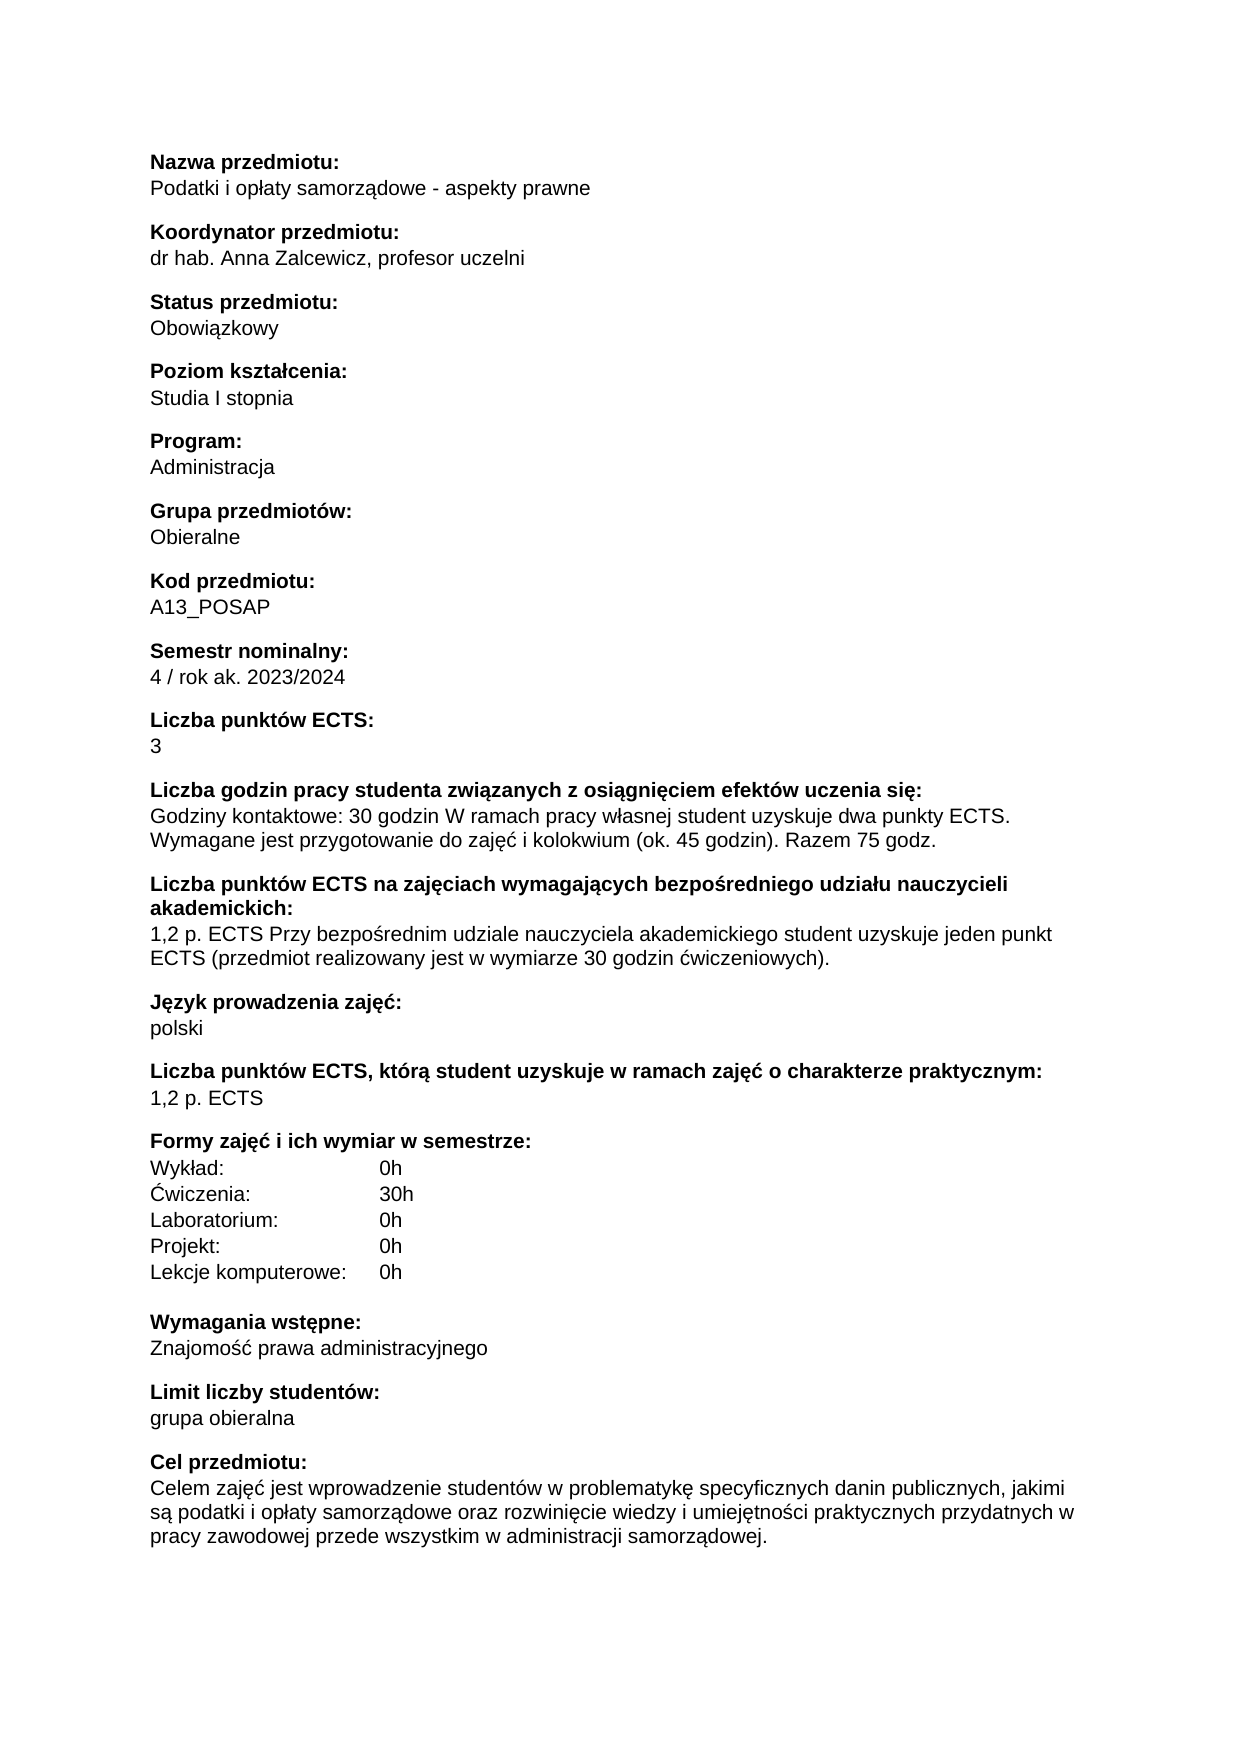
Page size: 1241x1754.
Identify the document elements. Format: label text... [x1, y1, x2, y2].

table_cell 0h [369, 1206, 597, 1232]
text Studia I stopnia [150, 385, 1090, 409]
text 1,2 p. ECTS [150, 1085, 1090, 1109]
text Administracja [150, 455, 1090, 479]
text Semestr nominalny: [150, 638, 1090, 662]
text Poziom kształcenia: [150, 359, 1090, 383]
text 4 / rok ak. 2023/2024 [150, 664, 1090, 688]
table_cell Projekt: [140, 1234, 367, 1258]
text Znajomość prawa administracyjnego [150, 1336, 1090, 1360]
text Obowiązkowy [150, 316, 1090, 339]
text Celem zajęć jest wprowadzenie studentów w problematykę specyficznych danin publicznych, jakimi są podatki i opłaty samorządowe oraz rozwinięcie wiedzy i umiejętności praktycznych przydatnych w pracy zawodowej przede wszystkim w administracji samorządowej. [150, 1476, 1090, 1547]
table_cell Lekcje komputerowe: [140, 1260, 367, 1284]
text Kod przedmiotu: [150, 569, 1090, 593]
table_header 0h [369, 1156, 597, 1180]
text Koordynator przedmiotu: [150, 220, 1090, 244]
text polski [150, 1016, 1090, 1039]
text Liczba punktów ECTS, którą student uzyskuje w ramach zajęć o charakterze praktycznym: [150, 1059, 1090, 1083]
table_cell 0h [369, 1232, 597, 1258]
table_cell Laboratorium: [140, 1208, 367, 1232]
text Nazwa przedmiotu: [150, 150, 1090, 174]
text Formy zajęć i ich wymiar w semestrze: [150, 1129, 1090, 1153]
table_cell Ćwiczenia: [140, 1182, 367, 1206]
text dr hab. Anna Zalcewicz, profesor uczelni [150, 246, 1090, 270]
text 3 [150, 734, 1090, 758]
text Obieralne [150, 525, 1090, 549]
table_header Wykład: [140, 1156, 367, 1180]
text Program: [150, 429, 1090, 453]
table_cell 0h [369, 1258, 597, 1284]
text Język prowadzenia zajęć: [150, 989, 1090, 1013]
text Limit liczby studentów: [150, 1380, 1090, 1404]
text 1,2 p. ECTS Przy bezpośrednim udziale nauczyciela akademickiego student uzyskuje jeden punkt ECTS (przedmiot realizowany jest w wymiarze 30 godzin ćwiczeniowych). [150, 922, 1090, 970]
text grupa obieralna [150, 1406, 1090, 1430]
text Cel przedmiotu: [150, 1449, 1090, 1473]
text Liczba punktów ECTS na zajęciach wymagających bezpośredniego udziału nauczycieli akademickich: [150, 872, 1090, 920]
text Wymagania wstępne: [150, 1310, 1090, 1334]
text Liczba godzin pracy studenta związanych z osiągnięciem efektów uczenia się: [150, 778, 1090, 802]
text Godziny kontaktowe: 30 godzin W ramach pracy własnej student uzyskuje dwa punkty ECTS. Wymagane jest przygotowanie do zajęć i kolokwium (ok. 45 godzin). Razem 75 godz. [150, 804, 1090, 852]
text Status przedmiotu: [150, 289, 1090, 313]
text Grupa przedmiotów: [150, 499, 1090, 523]
text A13_POSAP [150, 595, 1090, 619]
text Liczba punktów ECTS: [150, 708, 1090, 732]
text Podatki i opłaty samorządowe - aspekty prawne [150, 176, 1090, 200]
table_cell 30h [369, 1180, 597, 1206]
